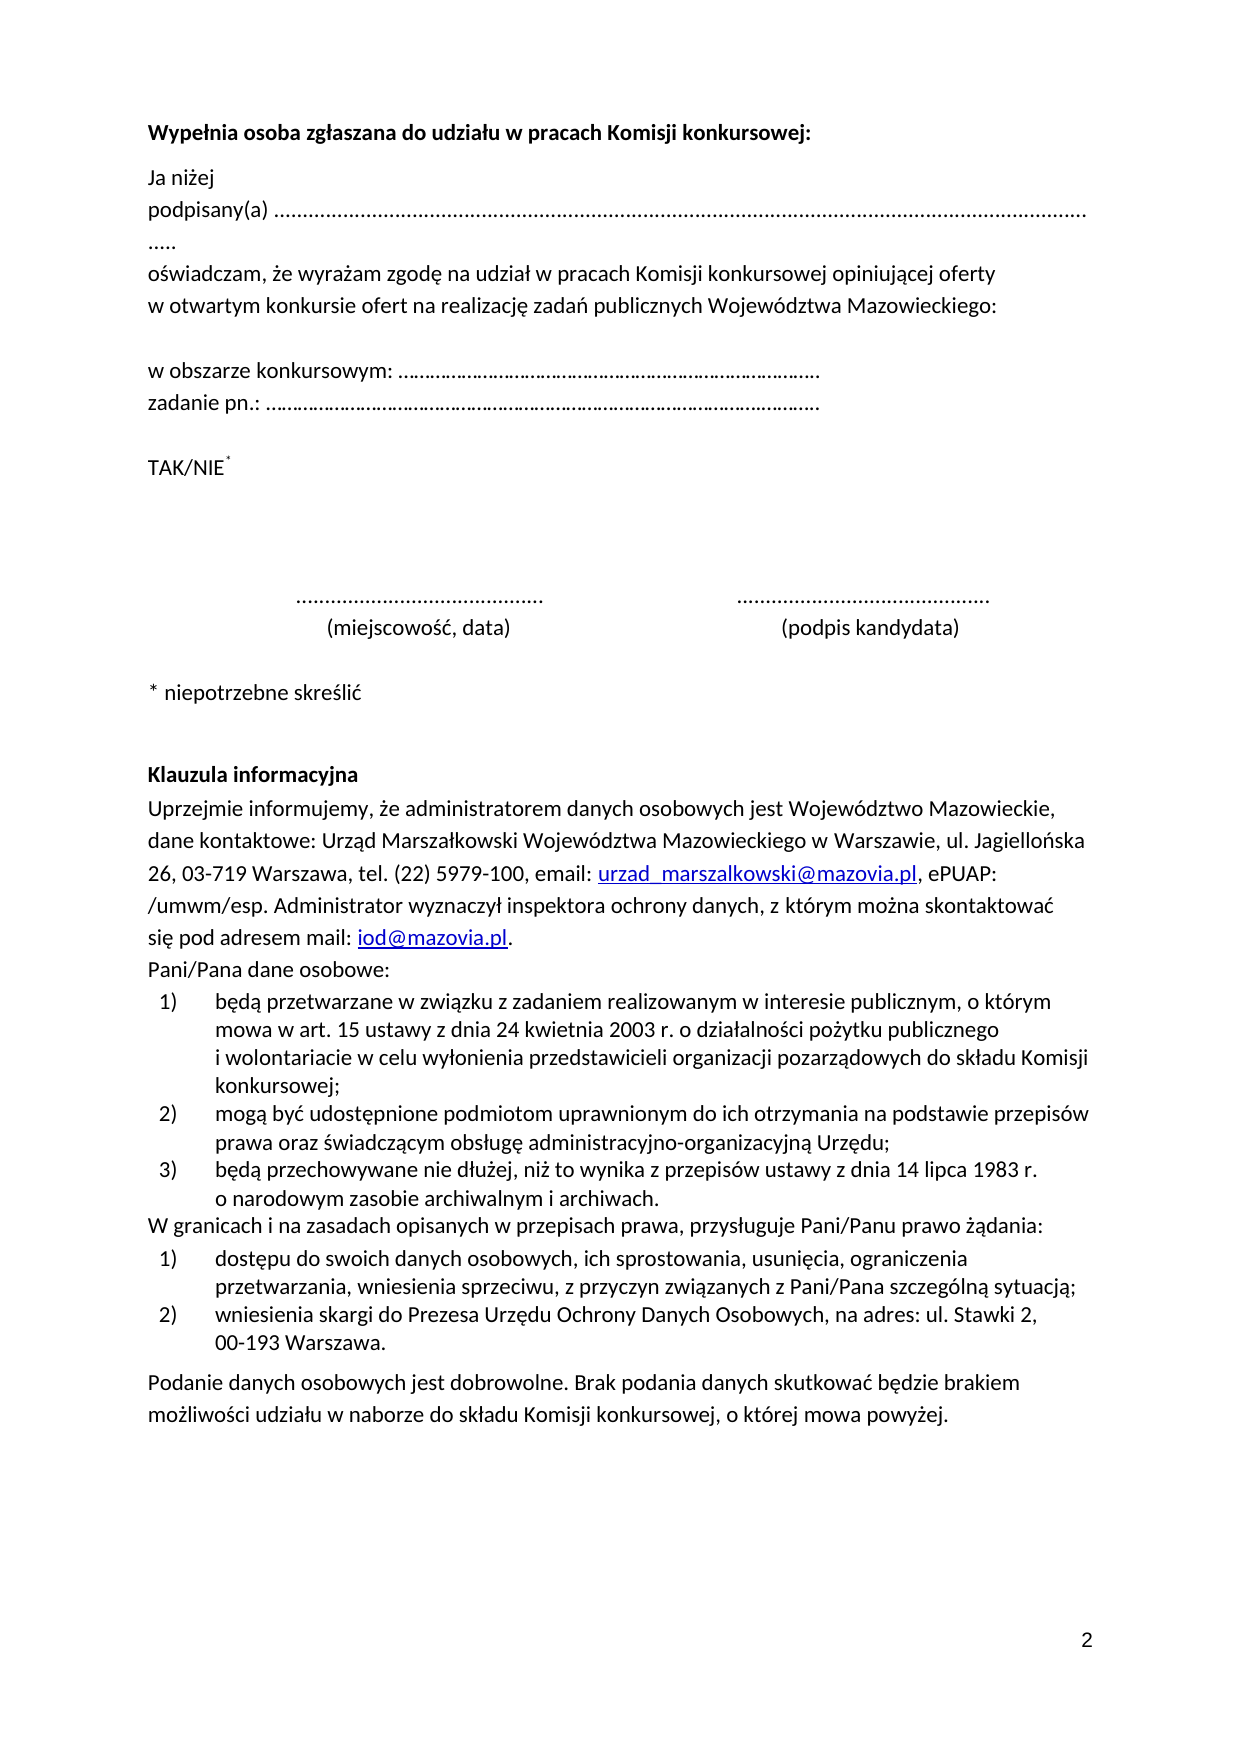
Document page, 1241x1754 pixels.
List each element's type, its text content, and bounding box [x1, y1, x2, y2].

list będą przechowywane nie dłużej, niż to wynika z przepisów ustawy z dnia 14 lipca 1983 r. o narodowym zasobie archiwalnym i archiwach. [177, 1156, 1092, 1212]
text Pani/Pana dane osobowe: [148, 955, 1092, 983]
text (miejscowość, data) (podpis kandydata) [236, 613, 1092, 642]
text Podanie danych osobowych jest dobrowolne. Brak podania danych skutkować będzie brakiem możliwości udziału w naborze do składu Komisji konkursowej, o której mowa powyżej. [148, 1368, 1092, 1429]
list będą przetwarzane w związku z zadaniem realizowanym w interesie publicznym, o którym mowa w art. 15 ustawy z dnia 24 kwietnia 2003 r. o działalności pożytku publicznego i wolontariacie w celu wyłonienia przedstawicieli organizacji pozarządowych do składu Komisji konkursowej; [177, 987, 1092, 1099]
text w obszarze konkursowym: …………………………………………………………………….. [148, 356, 1092, 384]
text TAK/NIE* [148, 453, 1092, 481]
text Uprzejmie informujemy, że administratorem danych osobowych jest Województwo Mazowieckie, dane kontaktowe: Urząd Marszałkowski Województwa Mazowieckiego w Warszawie, ul. Jagiellońska 26, 03-719 Warszawa, tel. (22) 5979-100, email: urzad_marszalkowski@mazovia.pl, ePUAP: /umwm/esp. Administrator wyznaczył inspektora ochrony danych, z którym można skontaktować się pod adresem mail: iod@mazovia.pl. [148, 794, 1092, 951]
text zadanie pn.: ………………………………………………………………………………….……….. [148, 388, 1092, 416]
text Ja niżej podpisany(a) .................................................................................................................................................. [148, 163, 1092, 255]
subtitle Klauzula informacyjna [148, 760, 1092, 788]
text oświadczam, że wyrażam zgodę na udział w pracach Komisji konkursowej opiniującej oferty w otwartym konkursie ofert na realizację zadań publicznych Województwa Mazowieckiego: [148, 259, 1092, 320]
text ........................................... ............................................ [148, 581, 1092, 609]
list dostępu do swoich danych osobowych, ich sprostowania, usunięcia, ograniczenia przetwarzania, wniesienia sprzeciwu, z przyczyn związanych z Pani/Pana szczególną sytuacją; [177, 1244, 1092, 1300]
text * niepotrzebne skreślić [148, 678, 1092, 706]
list mogą być udostępnione podmiotom uprawnionym do ich otrzymania na podstawie przepisów prawa oraz świadczącym obsługę administracyjno-organizacyjną Urzędu; [177, 1099, 1092, 1156]
text W granicach i na zasadach opisanych w przepisach prawa, przysługuje Pani/Panu prawo żądania: [148, 1212, 1092, 1240]
text Wypełnia osoba zgłaszana do udziału w pracach Komisji konkursowej: [148, 118, 1092, 146]
list wniesienia skargi do Prezesa Urzędu Ochrony Danych Osobowych, na adres: ul. Stawki 2, 00-193 Warszawa. [177, 1300, 1092, 1356]
